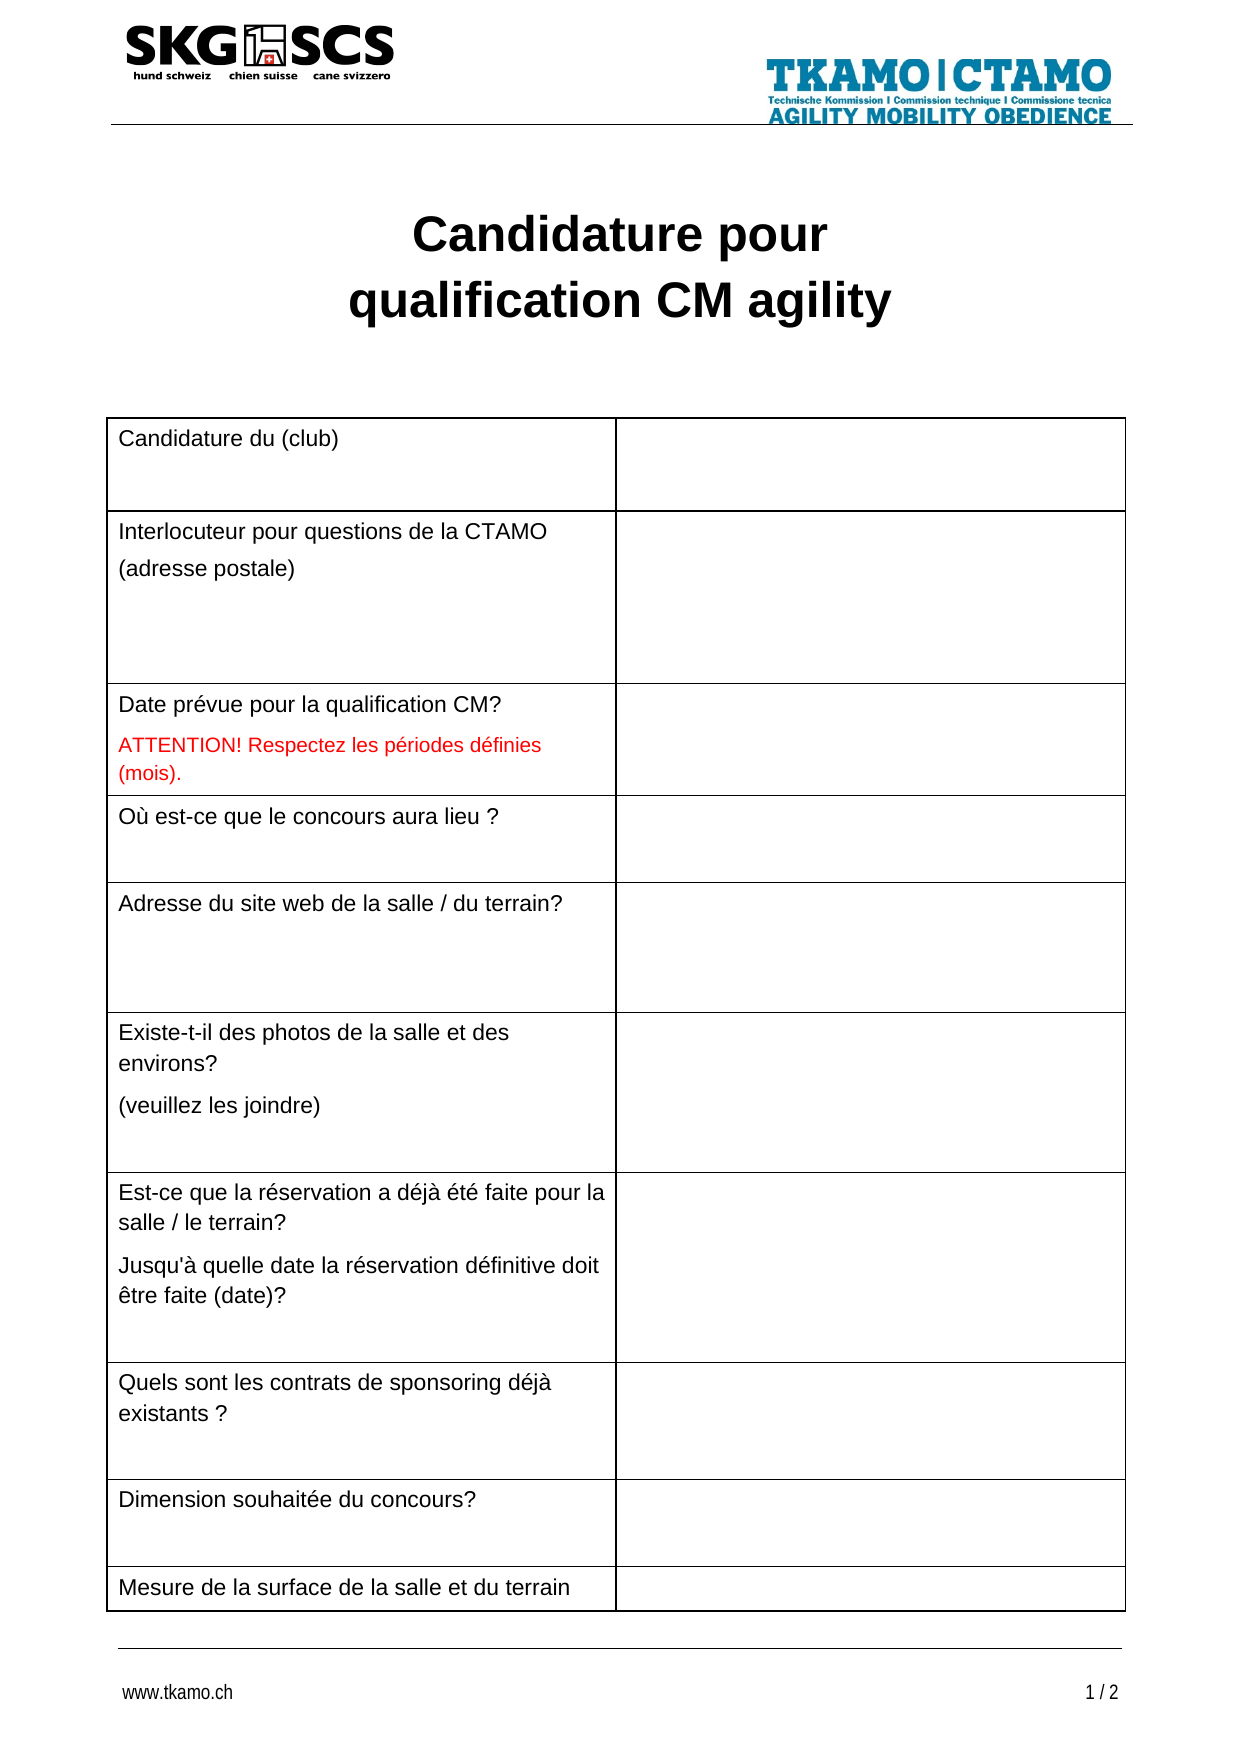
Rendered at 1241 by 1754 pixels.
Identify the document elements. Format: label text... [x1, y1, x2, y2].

table_cell [617, 796, 1125, 882]
picture [990, 112, 995, 121]
table_cell Date prévue pour la qualification CM? ATTENTION! Respectez les périodes définies (mois). [108, 684, 615, 795]
picture [908, 67, 921, 83]
table_header Candidature du (club) [108, 419, 615, 510]
table_cell [617, 1480, 1125, 1566]
picture [112, 3, 406, 98]
table_cell [617, 1173, 1125, 1361]
picture [1090, 67, 1103, 83]
picture [1104, 111, 1111, 121]
table_cell [617, 1363, 1125, 1479]
table_cell Adresse du site web de la salle / du terrain? [108, 883, 615, 1011]
table_cell Quels sont les contrats de sponsoring déjà existants ? [108, 1363, 615, 1479]
table_cell Existe-t-il des photos de la salle et des environs? (veuillez les joindre) [108, 1013, 615, 1171]
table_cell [108, 1567, 615, 1610]
picture [1057, 59, 1067, 70]
picture [1072, 117, 1078, 124]
table_cell [617, 1567, 1125, 1610]
table_cell [617, 883, 1125, 1011]
picture [1035, 112, 1040, 121]
table_cell Est-ce que la réservation a déjà été faite pour la salle / le terrain? Jusqu'à quelle date la réservation définitive doit être faite (date)? [108, 1173, 615, 1361]
picture [1104, 59, 1111, 68]
table_cell [617, 512, 1125, 683]
picture [808, 59, 814, 71]
table_cell Interlocuteur pour questions de la CTAMO (adresse postale) [108, 512, 615, 683]
table_cell Où est-ce que le concours aura lieu ? [108, 796, 615, 882]
table_cell Dimension souhaitée du concours? [108, 1480, 615, 1566]
picture [765, 59, 1111, 124]
picture [875, 59, 885, 70]
picture [892, 112, 897, 121]
table_header [617, 419, 1125, 510]
table_cell [617, 1013, 1125, 1171]
table_cell [617, 684, 1125, 795]
title Candidature pour qualification CM agility [118, 205, 1122, 328]
